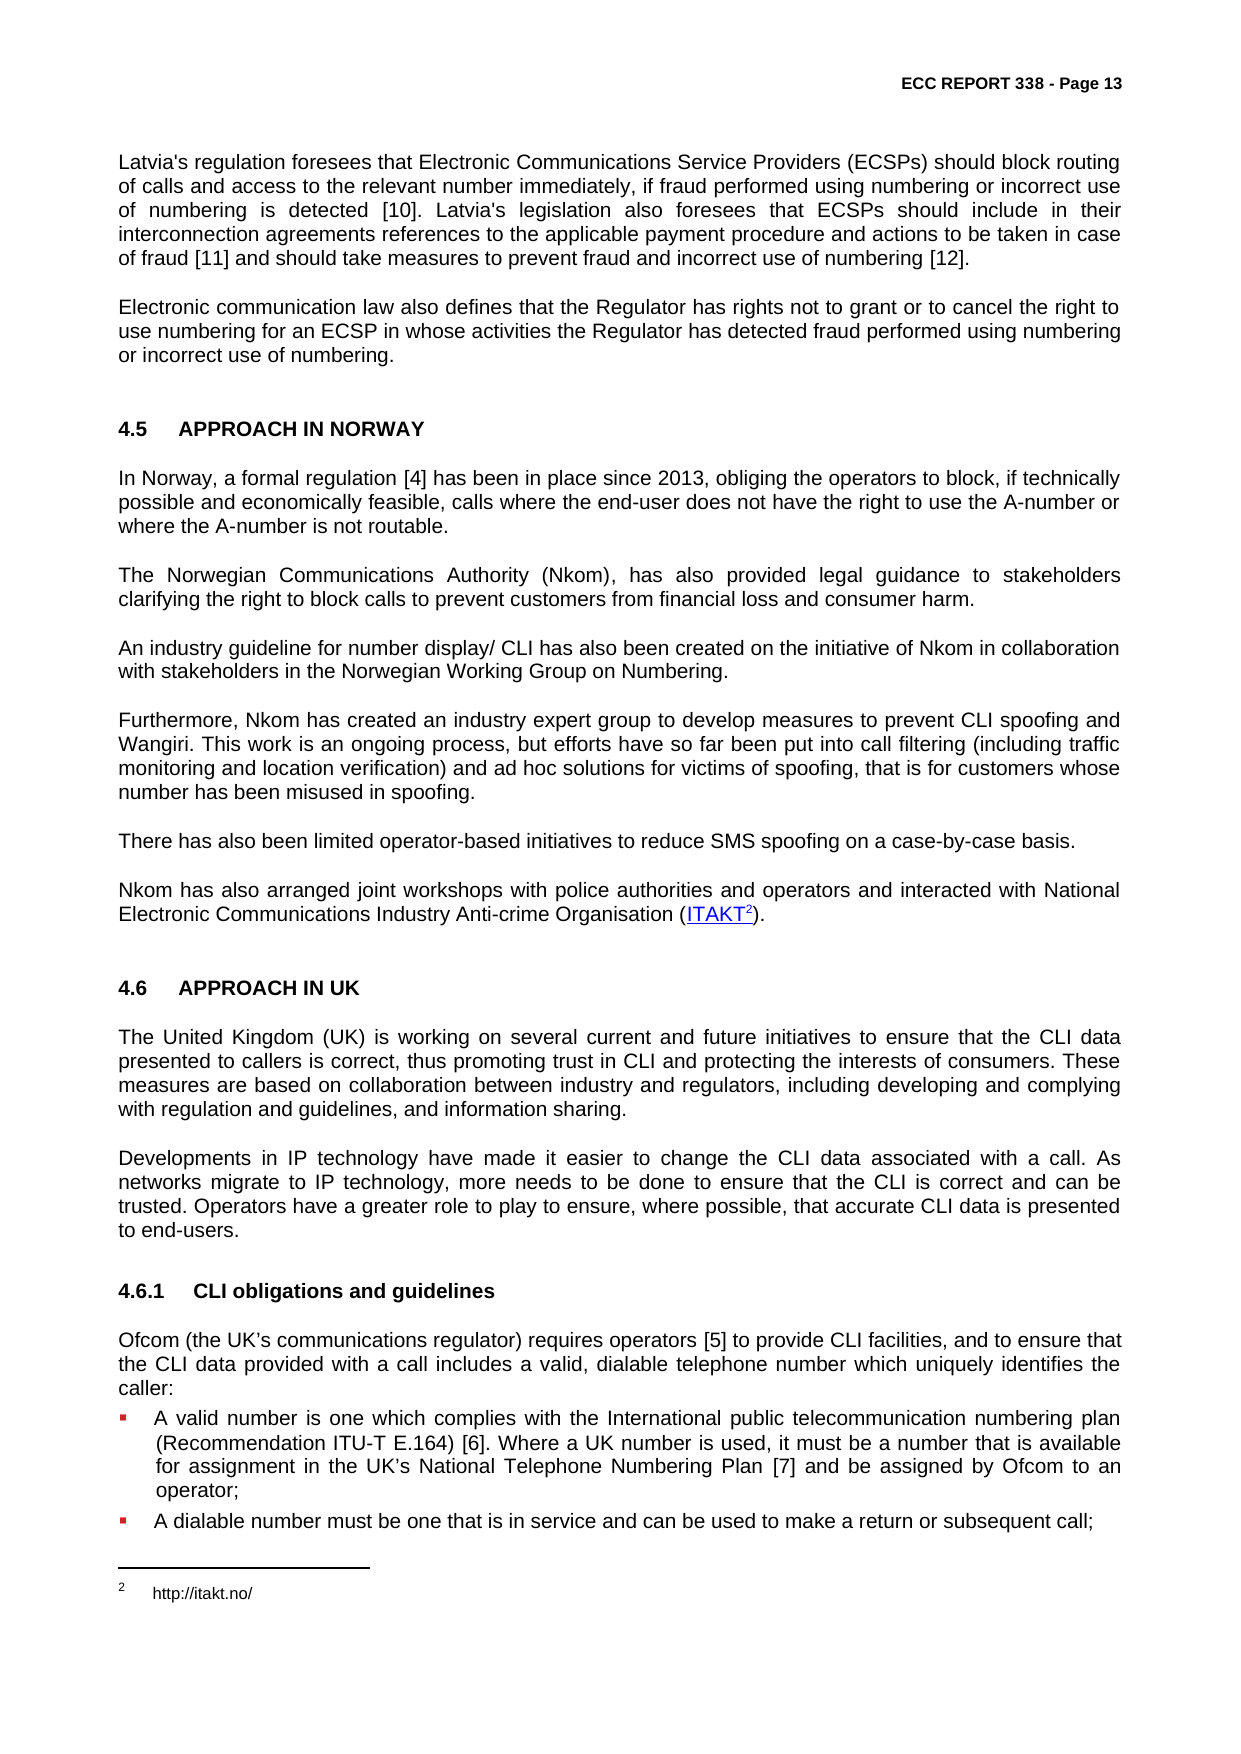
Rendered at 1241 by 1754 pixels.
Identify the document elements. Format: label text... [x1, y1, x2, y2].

subtitle Approach in UK [118, 976, 1122, 1000]
text Latvia's regulation foresees that Electronic Communications Service Providers (ECSPs) should block routing of calls and access to the relevant number immediately, if fraud performed using numbering or incorrect use of numbering is detected [10]. Latvia's legislation also foresees that ECSPs should include in their interconnection agreements references to the applicable payment procedure and actions to be taken in case of fraud [11] and should take measures to prevent fraud and incorrect use of numbering [12]. [118, 150, 1122, 270]
text Ofcom (the UK’s communications regulator) requires operators [5] to provide CLI facilities, and to ensure that the CLI data provided with a call includes a valid, dialable telephone number which uniquely identifies the caller: [118, 1328, 1122, 1400]
text Furthermore, Nkom has created an industry expert group to develop measures to prevent CLI spoofing and Wangiri. This work is an ongoing process, but efforts have so far been put into call filtering (including traffic monitoring and location verification) and ad hoc solutions for victims of spoofing, that is for customers whose number has been misused in spoofing. [118, 708, 1122, 804]
text There has also been limited operator-based initiatives to reduce SMS spoofing on a case-by-case basis. [118, 829, 1122, 853]
text Electronic communication law also defines that the Regulator has rights not to grant or to cancel the right to use numbering for an ECSP in whose activities the Regulator has detected fraud performed using numbering or incorrect use of numbering. [118, 295, 1122, 367]
text A valid number is one which complies with the International public telecommunication numbering plan (Recommendation ITU-T E.164) [6]. Where a UK number is used, it must be a number that is available for assignment in the UK’s National Telephone Numbering Plan [7] and be assigned by Ofcom to an operator; [118, 1406, 1122, 1502]
text The United Kingdom (UK) is working on several current and future initiatives to ensure that the CLI data presented to callers is correct, thus promoting trust in CLI and protecting the interests of consumers. These measures are based on collaboration between industry and regulators, including developing and complying with regulation and guidelines, and information sharing. [118, 1025, 1122, 1121]
text A dialable number must be one that is in service and can be used to make a return or subsequent call; [118, 1508, 1122, 1532]
subtitle CLI obligations and guidelines [118, 1279, 1122, 1303]
text The Norwegian Communications Authority (Nkom), has also provided legal guidance to stakeholders clarifying the right to block calls to prevent customers from financial loss and consumer harm. [118, 562, 1122, 610]
text In Norway, a formal regulation [4] has been in place since 2013, obliging the operators to block, if technically possible and economically feasible, calls where the end-user does not have the right to use the A-number or where the A-number is not routable. [118, 466, 1122, 537]
text Nkom has also arranged joint workshops with police authorities and operators and interacted with National Electronic Communications Industry Anti-crime Organisation (ITAKT). [118, 878, 1122, 926]
text An industry guideline for number display/ CLI has also been created on the initiative of Nkom in collaboration with stakeholders in the Norwegian Working Group on Numbering. [118, 635, 1122, 683]
subtitle Approach in Norway [118, 417, 1122, 441]
text Developments in IP technology have made it easier to change the CLI data associated with a call. As networks migrate to IP technology, more needs to be done to ensure that the CLI is correct and can be trusted. Operators have a greater role to play to ensure, where possible, that accurate CLI data is presented to end-users. [118, 1146, 1122, 1242]
